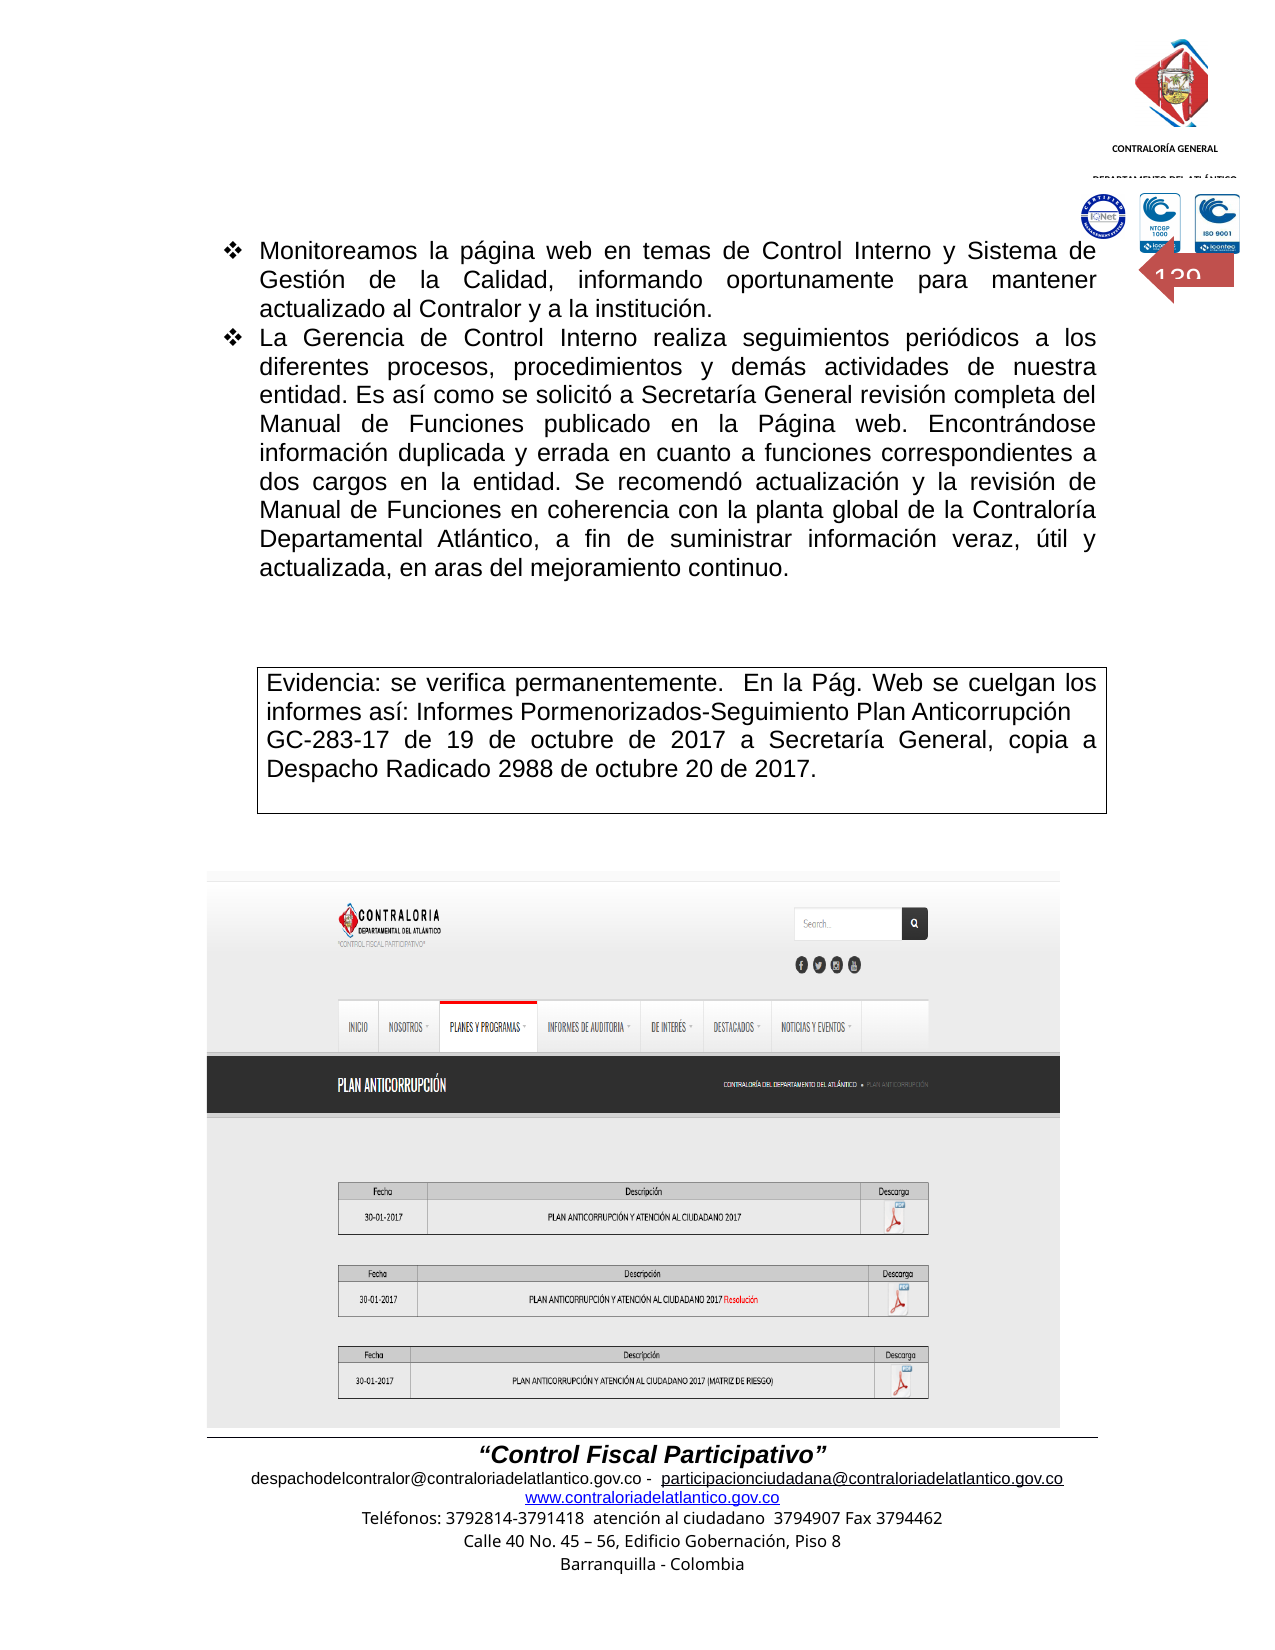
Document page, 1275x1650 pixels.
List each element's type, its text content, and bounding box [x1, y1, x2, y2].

picture [206, 871, 1060, 1428]
list Monitoreamos la página web en temas de Control Interno y Sistema de Gestión de la Calidad, informando oportunamente para mantener actualizado al Contralor y a la institución. [222, 236, 1098, 323]
picture [1139, 193, 1181, 253]
text GC-283-17 de 19 de octubre de 2017 a Secretaría General, copia a Despacho Radicado 2988 de octubre 20 de 2017. [258, 724, 1106, 783]
picture [1134, 38, 1208, 127]
list La Gerencia de Control Interno realiza seguimientos periódicos a los diferentes procesos, procedimientos y demás actividades de nuestra entidad. Es así como se solicitó a Secretaría General revisión completa del Manual de Funciones publicado en la Página web. Encontrándose información duplicada y errada en cuanto a funciones correspondientes a dos cargos en la entidad. Se recomendó actualización y la revisión de Manual de Funciones en coherencia con la planta global de la Contraloría Departamental Atlántico, a fin de suministrar información veraz, útil y actualizada, en aras del mejoramiento continuo. [222, 323, 1098, 581]
text Evidencia: se verifica permanentemente. En la Pág. Web se cuelgan los informes así: Informes Pormenorizados-Seguimiento Plan Anticorrupción [258, 668, 1106, 724]
picture [1081, 194, 1126, 239]
